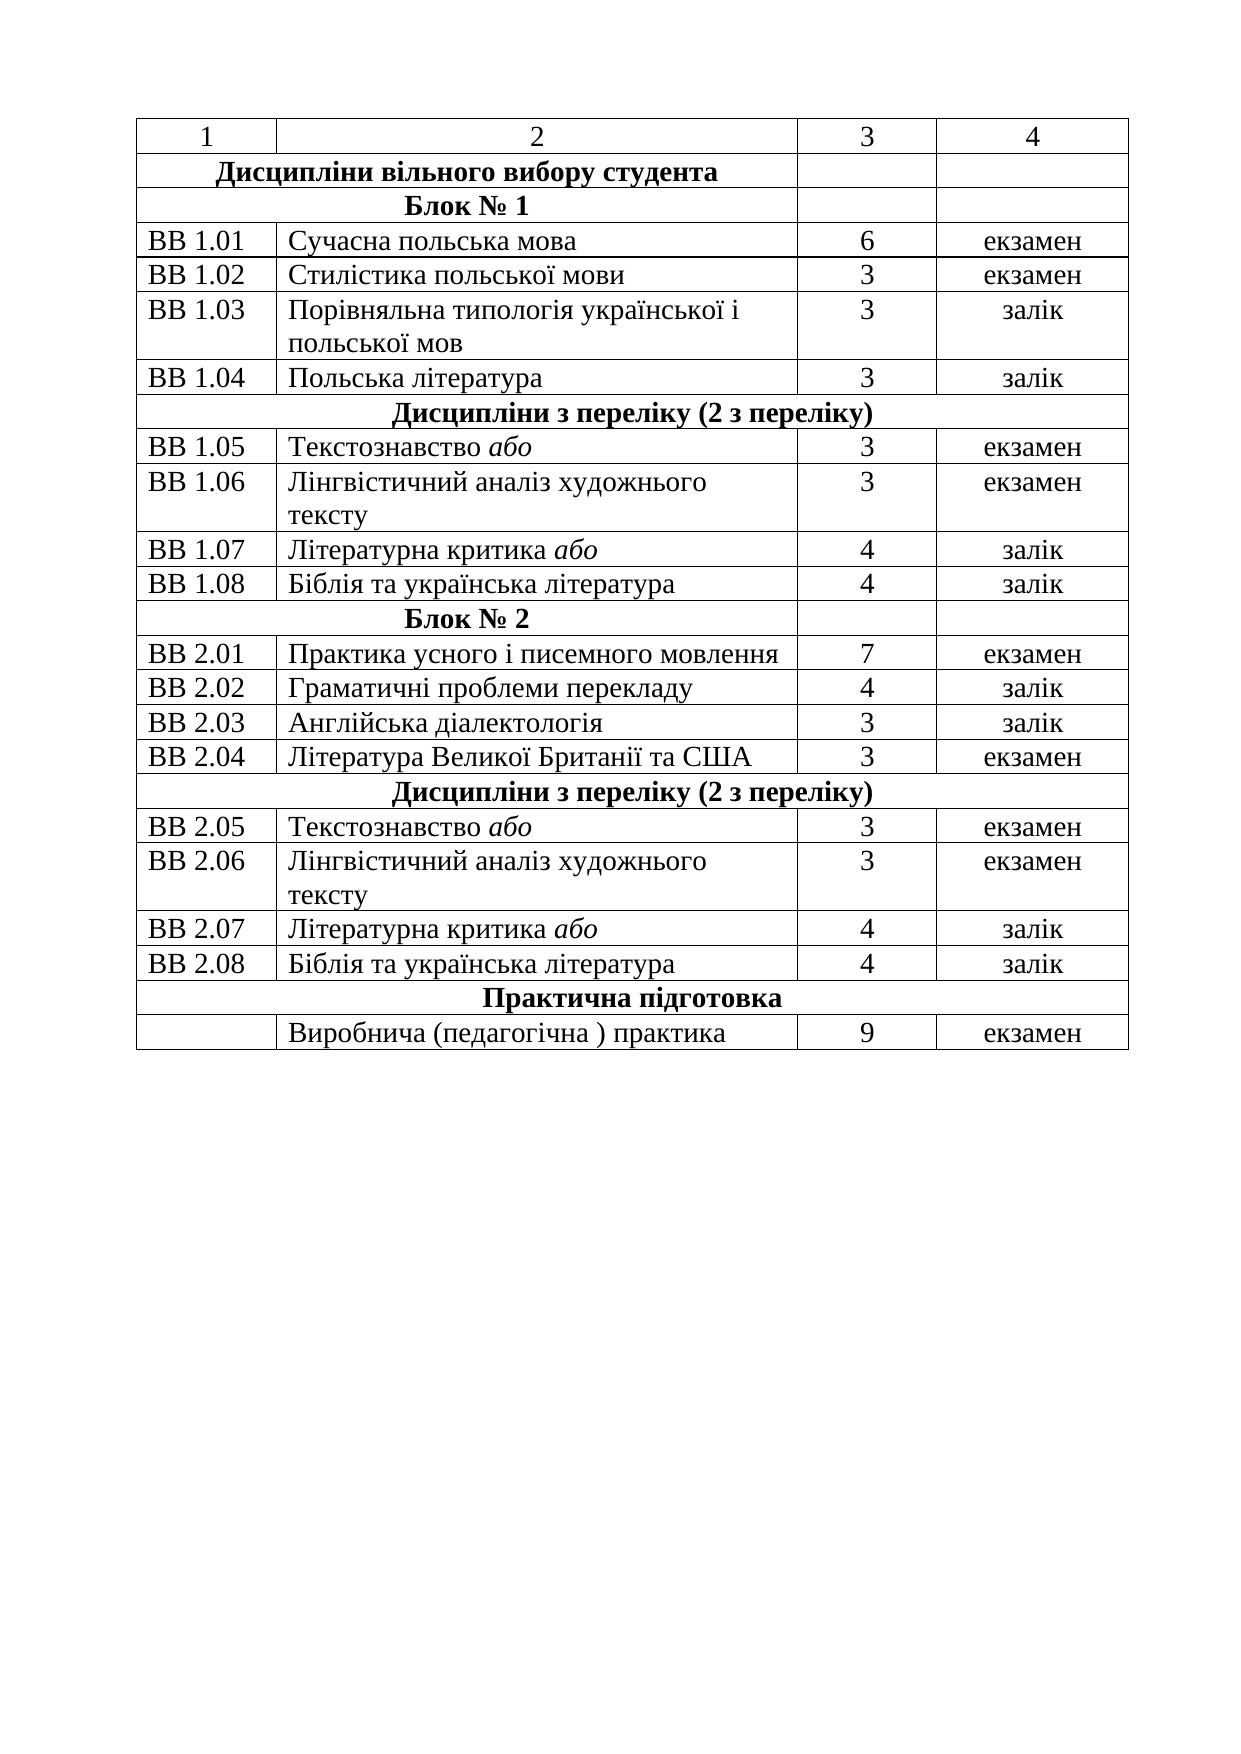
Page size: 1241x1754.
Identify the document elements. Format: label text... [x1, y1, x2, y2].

table_cell Виробнича (педагогічна ) практика [277, 1015, 797, 1049]
table_cell екзамен [937, 429, 1128, 463]
table_header 3 [798, 119, 936, 153]
table_cell Текстознавство або [277, 429, 797, 463]
table_cell Сучасна польська мова [277, 223, 797, 256]
table_cell Граматичні проблеми перекладу [277, 670, 797, 704]
table_cell 3 [798, 360, 936, 394]
table_cell екзамен [937, 464, 1128, 531]
table_cell Практика усного і писемного мовлення [277, 636, 797, 669]
table_cell залік [937, 532, 1128, 566]
table_cell Стилістика польської мови [277, 258, 797, 291]
table_cell екзамен [937, 809, 1128, 842]
table_cell Блок № 1 [137, 188, 797, 222]
table_cell залік [937, 567, 1128, 600]
table_cell ВВ 1.03 [137, 292, 276, 359]
table_cell ВВ 1.08 [137, 567, 276, 600]
table_cell ВВ 2.03 [137, 705, 276, 738]
table_cell ВВ 2.06 [137, 843, 276, 910]
table_cell екзамен [937, 1015, 1128, 1049]
table_cell екзамен [937, 740, 1128, 773]
table_cell ВВ 1.07 [137, 532, 276, 566]
table_cell екзамен [937, 636, 1128, 669]
table_cell Порівняльна типологія української і польської мов [277, 292, 797, 359]
table_cell ВВ 1.04 [137, 360, 276, 394]
table_cell Біблія та українська література [277, 567, 797, 600]
table_cell Дисципліни вільного вибору студента [137, 154, 797, 187]
table_cell Англійська діалектологія [277, 705, 797, 738]
table_cell ВВ 2.05 [137, 809, 276, 842]
table_cell Дисципліни з переліку (2 з переліку) [137, 774, 1128, 808]
table_cell екзамен [937, 223, 1128, 256]
table_cell ВВ 1.05 [137, 429, 276, 463]
table_cell Літературна критика або [277, 911, 797, 945]
table_cell Літературна критика або [277, 532, 797, 566]
table_cell Дисципліни з переліку (2 з переліку) [137, 395, 1128, 428]
table_cell Література Великої Британії та США [277, 740, 797, 773]
table_header 1 [137, 119, 276, 153]
table_cell [798, 154, 936, 187]
table_cell Лінгвістичний аналіз художнього тексту [277, 464, 797, 531]
table_cell [937, 601, 1128, 635]
table_cell 3 [798, 843, 936, 910]
table_cell 4 [798, 911, 936, 945]
table_cell [798, 188, 936, 222]
table_cell 4 [798, 567, 936, 600]
table_cell 3 [798, 740, 936, 773]
table_cell 3 [798, 464, 936, 531]
table_cell Блок № 2 [137, 601, 797, 635]
table_cell 3 [798, 429, 936, 463]
table_cell 4 [798, 946, 936, 979]
table_cell Лінгвістичний аналіз художнього тексту [277, 843, 797, 910]
table_cell ВВ 2.07 [137, 911, 276, 945]
table_cell Текстознавство або [277, 809, 797, 842]
table_cell залік [937, 911, 1128, 945]
table_cell 3 [798, 809, 936, 842]
table_cell ВВ 1.01 [137, 223, 276, 256]
table_cell ВВ 2.08 [137, 946, 276, 979]
table_cell 3 [798, 292, 936, 359]
table_cell 3 [798, 258, 936, 291]
table_cell [937, 188, 1128, 222]
table_cell [937, 154, 1128, 187]
table_cell 4 [798, 670, 936, 704]
table_cell залік [937, 670, 1128, 704]
table_cell Біблія та українська література [277, 946, 797, 979]
table_cell 9 [798, 1015, 936, 1049]
table_cell 3 [798, 705, 936, 738]
table_cell залік [937, 292, 1128, 359]
table_cell [137, 1015, 276, 1049]
table_cell залік [937, 946, 1128, 979]
table_cell 4 [798, 532, 936, 566]
table_cell екзамен [937, 258, 1128, 291]
table_cell 7 [798, 636, 936, 669]
table_header 4 [937, 119, 1128, 153]
table_cell ВВ 2.02 [137, 670, 276, 704]
table_cell [798, 601, 936, 635]
table_cell Практична підготовка [137, 981, 1128, 1014]
table_cell залік [937, 360, 1128, 394]
table_cell ВВ 2.04 [137, 740, 276, 773]
table_cell ВВ 1.02 [137, 258, 276, 291]
table_cell екзамен [937, 843, 1128, 910]
table_cell залік [937, 705, 1128, 738]
table_cell 6 [798, 223, 936, 256]
table_cell ВВ 2.01 [137, 636, 276, 669]
table_header 2 [277, 119, 797, 153]
table_cell ВВ 1.06 [137, 464, 276, 531]
table_cell Польська література [277, 360, 797, 394]
